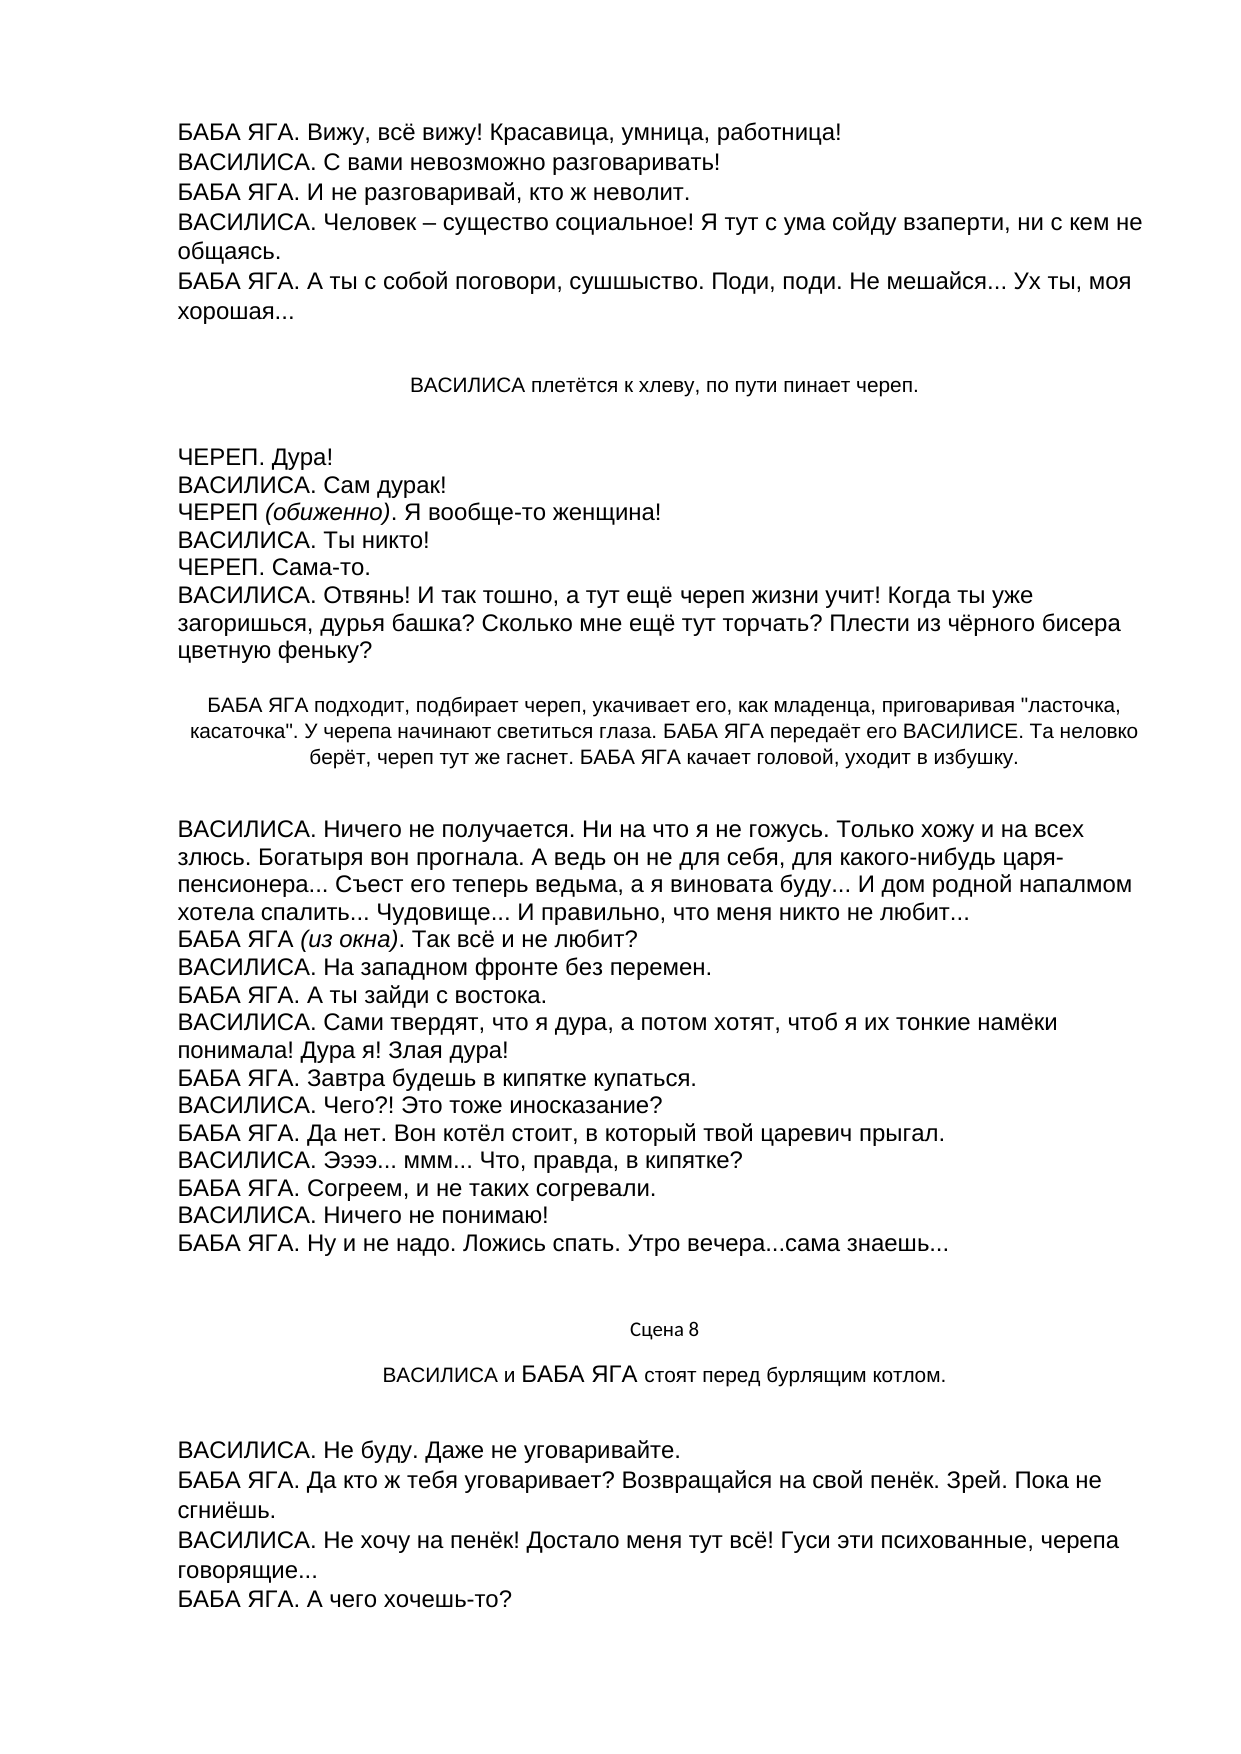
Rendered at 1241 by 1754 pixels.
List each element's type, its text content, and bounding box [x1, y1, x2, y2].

text ВАСИЛИСА и БАБА ЯГА стоят перед бурлящим котлом. [177, 1360, 521, 1388]
text ВАСИЛИСА и БАБА ЯГА стоят перед бурлящим котлом. [644, 1360, 1152, 1388]
text ВАСИЛИСА. Отвянь! И так тошно, а тут ещё череп жизни учит! Когда ты уже загоришься, дурья башка? Сколько мне ещё тут торчать? Плести из чёрного бисера цветную феньку? [177, 581, 1152, 664]
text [177, 118, 1152, 324]
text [177, 1407, 1152, 1613]
text ВАСИЛИСА плетётся к хлеву, по пути пинает череп. [177, 343, 1152, 397]
text ЧЕРЕП. Дура! ВАСИЛИСА. Сам дурак! ЧЕРЕП (обиженно). Я вообще-то женщина! ВАСИЛИСА. Ты никто! ЧЕРЕП. Сама-то. [177, 415, 1152, 581]
text ВАСИЛИСА. Ничего не получается. Ни на что я не гожусь. Только хожу и на всех злюсь. Богатыря вон прогнала. А ведь он не для себя, для какого-нибудь царя-пенсионера... Съест его теперь ведьма, а я виновата буду... И дом родной напалмом хотела спалить... Чудовище... И правильно, что меня никто не любит... [177, 787, 1152, 925]
text Сцена 8 [177, 1257, 1152, 1341]
text БАБА ЯГА подходит, подбирает череп, укачивает его, как младенца, приговаривая "ласточка, касаточка". У черепа начинают светиться глаза. БАБА ЯГА передаёт его ВАСИЛИСЕ. Та неловко берёт, череп тут же гаснет. БАБА ЯГА качает головой, уходит в избушку. [177, 664, 1152, 769]
text БАБА ЯГА (из окна). Так всё и не любит? ВАСИЛИСА. На западном фронте без перемен. БАБА ЯГА. А ты зайди с востока. ВАСИЛИСА. Сами твердят, что я дура, а потом хотят, чтоб я их тонкие намёки понимала! Дура я! Злая дура! БАБА ЯГА. Завтра будешь в кипятке купаться. ВАСИЛИСА. Чего?! Это тоже иносказание? БАБА ЯГА. Да нет. Вон котёл стоит, в который твой царевич прыгал. ВАСИЛИСА. Ээээ... ммм... Что, правда, в кипятке? БАБА ЯГА. Согреем, и не таких согревали. ВАСИЛИСА. Ничего не понимаю! БАБА ЯГА. Ну и не надо. Ложись спать. Утро вечера...сама знаешь... [177, 925, 1152, 1257]
